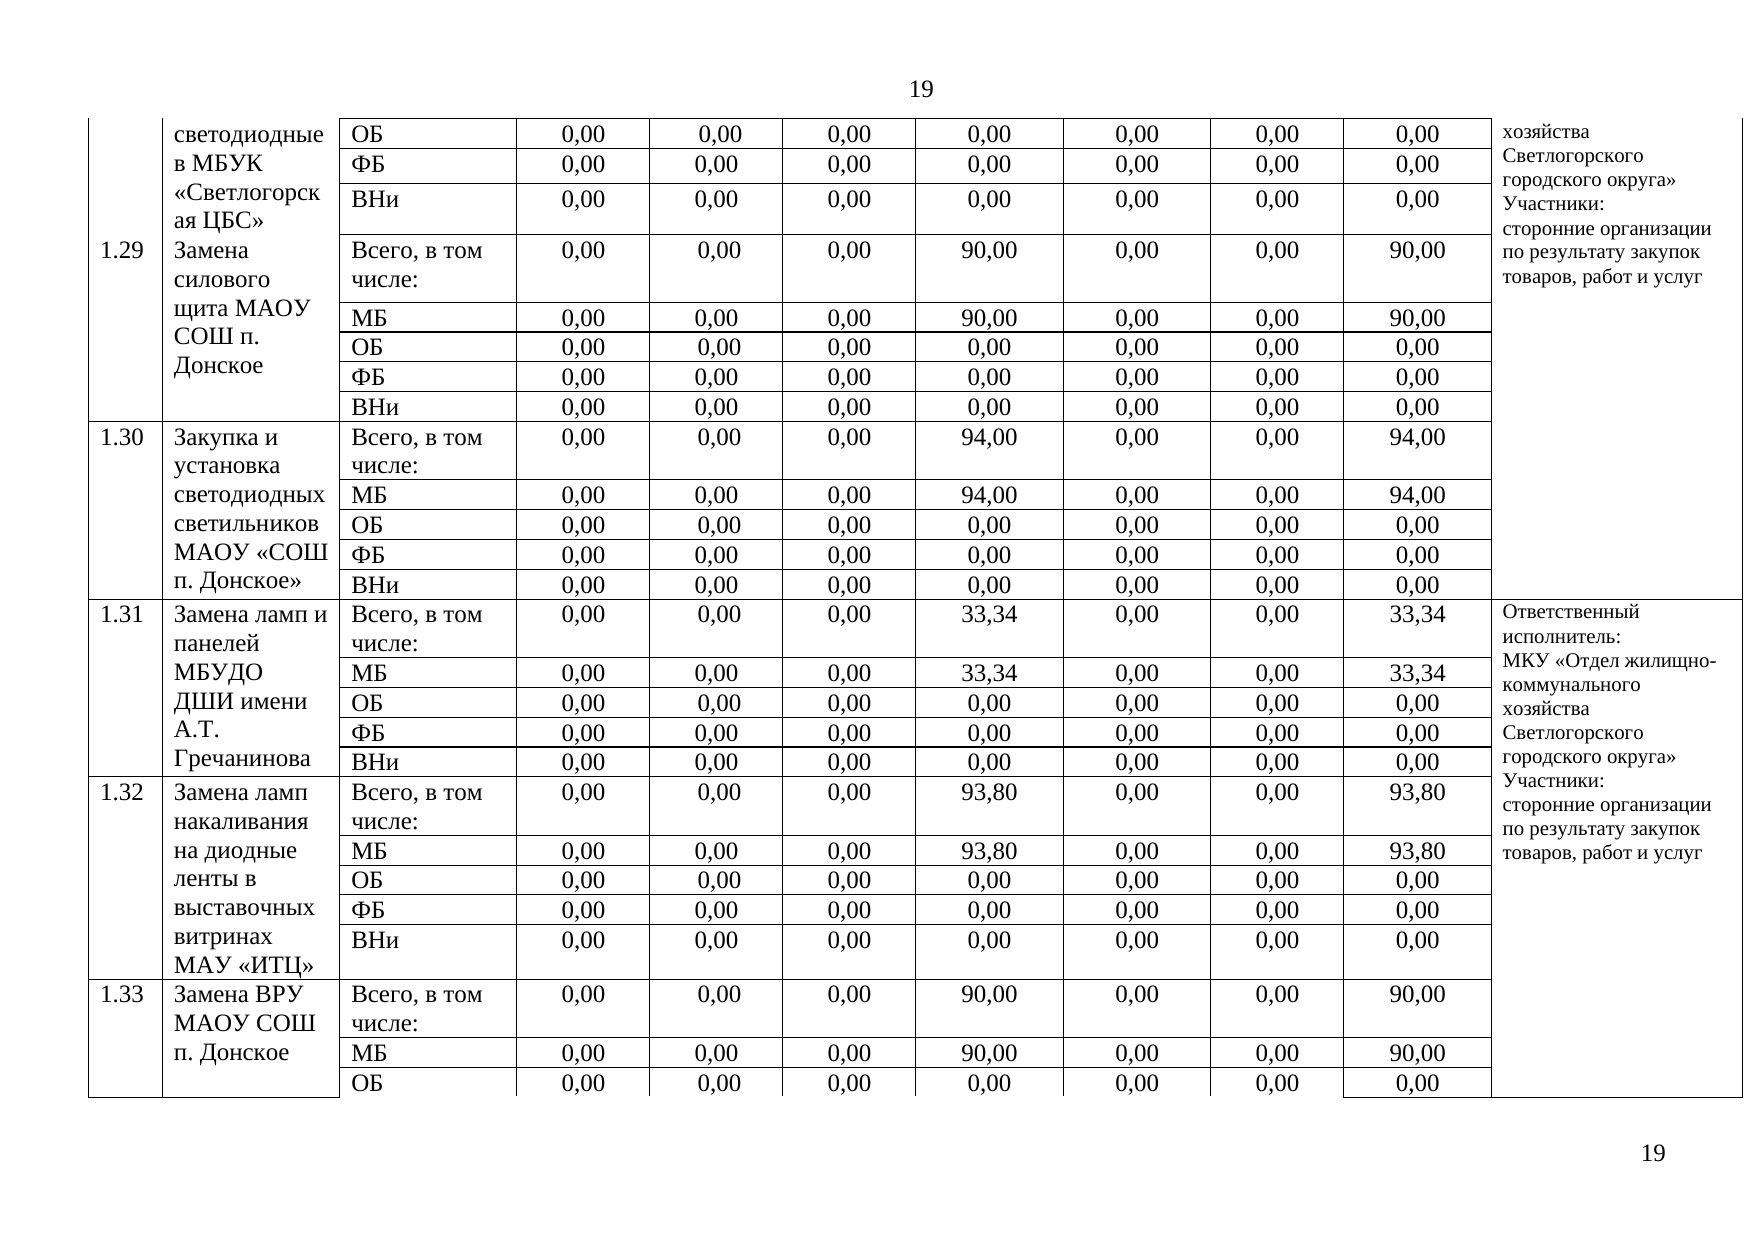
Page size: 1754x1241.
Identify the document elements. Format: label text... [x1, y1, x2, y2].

table_cell 0,00 [1064, 718, 1210, 746]
table_cell 0,00 [517, 1068, 650, 1097]
table_cell 0,00 [1064, 658, 1210, 687]
table_cell 94,00 [916, 480, 1063, 509]
table_cell 0,00 [916, 362, 1063, 391]
table_cell ФБ [340, 149, 516, 183]
table_cell 33,34 [916, 600, 1063, 657]
table_cell 0,00 [650, 392, 782, 421]
table_cell МБ [340, 836, 516, 864]
table_cell 0,00 [916, 119, 1063, 148]
table_cell МБ [340, 658, 516, 687]
table_cell 0,00 [783, 748, 915, 776]
table_cell 0,00 [650, 540, 782, 569]
table_cell 90,00 [916, 980, 1063, 1037]
table_cell 0,00 [916, 748, 1063, 776]
table_cell 0,00 [517, 422, 649, 479]
table_cell 0,00 [517, 980, 649, 1037]
table_cell 0,00 [1211, 149, 1343, 183]
table_cell 0,00 [783, 235, 915, 302]
table_cell 0,00 [1064, 925, 1210, 978]
table_cell 0,00 [650, 688, 782, 717]
table_cell Всего, в том числе: [340, 422, 516, 479]
table_cell 1.32 [89, 777, 162, 978]
table_cell 0,00 [650, 658, 782, 687]
table_cell 0,00 [1344, 392, 1491, 421]
table_cell 94,00 [1344, 422, 1491, 479]
table_cell 0,00 [915, 1068, 1063, 1097]
table_cell 0,00 [1211, 866, 1343, 894]
table_cell ВНи [340, 570, 516, 598]
table_cell Всего, в том числе: [340, 980, 516, 1037]
table_cell 0,00 [1064, 480, 1210, 509]
table_cell ФБ [340, 718, 516, 746]
table_cell 0,00 [916, 718, 1063, 746]
table_cell 0,00 [1344, 748, 1491, 776]
table_cell 0,00 [1344, 149, 1491, 183]
table_cell 0,00 [650, 895, 782, 924]
table_cell 0,00 [1211, 748, 1343, 776]
table_cell 0,00 [916, 184, 1063, 234]
table_cell ОБ [340, 1068, 517, 1097]
table_cell 0,00 [650, 718, 782, 746]
table_cell 0,00 [1211, 925, 1343, 978]
table_cell 0,00 [1344, 866, 1491, 894]
table_cell 0,00 [783, 895, 915, 924]
table_cell 0,00 [1344, 333, 1491, 361]
table_cell 0,00 [650, 600, 782, 657]
table_cell 0,00 [1211, 836, 1343, 864]
table_cell 0,00 [783, 1038, 915, 1067]
table_cell 0,00 [517, 570, 649, 598]
table_cell 0,00 [1211, 480, 1343, 509]
table_cell 0,00 [517, 866, 649, 894]
table_cell 90,00 [916, 1038, 1063, 1067]
table_cell 0,00 [1211, 119, 1343, 148]
table_cell 0,00 [650, 777, 782, 835]
table_cell 0,00 [517, 777, 649, 835]
table_cell 0,00 [517, 149, 649, 183]
table_cell 93,80 [916, 836, 1063, 864]
table_cell 0,00 [1064, 980, 1210, 1037]
table_cell 0,00 [650, 925, 782, 978]
table_cell 90,00 [1344, 1038, 1491, 1067]
table_cell 0,00 [783, 688, 915, 717]
table_cell 0,00 [783, 392, 915, 421]
table_cell Замена ламп и панелей МБУДО ДШИ имени А.Т. Гречанинова [163, 600, 339, 776]
table_cell 0,00 [1064, 333, 1210, 361]
table_cell 0,00 [517, 658, 649, 687]
table_cell 0,00 [1211, 510, 1343, 539]
table_cell 0,00 [916, 333, 1063, 361]
table_cell 0,00 [650, 149, 782, 183]
table_cell 0,00 [1211, 1068, 1343, 1097]
table_cell 0,00 [1344, 570, 1491, 598]
table_cell 0,00 [1064, 570, 1210, 598]
table_cell 0,00 [1064, 362, 1210, 391]
table_cell 0,00 [1211, 570, 1343, 598]
table_cell 93,80 [916, 777, 1063, 835]
table_cell 0,00 [517, 235, 649, 302]
table_cell ОБ [340, 333, 516, 361]
table_cell 0,00 [783, 836, 915, 864]
table_cell 0,00 [916, 688, 1063, 717]
table_cell 0,00 [916, 895, 1063, 924]
table_cell 1.29 [89, 234, 162, 421]
table_cell 0,00 [650, 980, 782, 1037]
table_cell 0,00 [650, 866, 782, 894]
table_cell Всего, в том числе: [340, 777, 516, 835]
table_cell 0,00 [517, 362, 649, 391]
table_cell 0,00 [1211, 777, 1343, 835]
table_cell 0,00 [1344, 540, 1491, 569]
table_cell 0,00 [1211, 718, 1343, 746]
table_cell 0,00 [517, 600, 649, 657]
table_cell 0,00 [783, 1068, 915, 1097]
table_cell 0,00 [1064, 119, 1210, 148]
table_cell 0,00 [1064, 303, 1210, 331]
table_cell [1492, 421, 1742, 598]
table_cell ВНи [340, 392, 516, 421]
table_cell 0,00 [517, 748, 649, 776]
table_cell 0,00 [783, 570, 915, 598]
table_cell 0,00 [1344, 925, 1491, 978]
table_cell 0,00 [517, 836, 649, 864]
table_cell 0,00 [783, 540, 915, 569]
table_cell 90,00 [1344, 303, 1491, 331]
table_cell 0,00 [650, 235, 782, 302]
table_cell 0,00 [1344, 688, 1491, 717]
table_cell 0,00 [1064, 600, 1210, 657]
table_cell 0,00 [916, 866, 1063, 894]
table_cell 0,00 [783, 866, 915, 894]
table_cell 0,00 [783, 149, 915, 183]
table_cell 0,00 [1064, 866, 1210, 894]
table_cell 0,00 [783, 422, 915, 479]
table_cell 0,00 [1064, 836, 1210, 864]
table_cell Всего, в том числе: [340, 600, 516, 657]
table_cell ФБ [340, 362, 516, 391]
table_cell 0,00 [783, 184, 915, 234]
table_cell 90,00 [916, 235, 1063, 302]
table_cell 0,00 [517, 510, 649, 539]
table_cell ФБ [340, 895, 516, 924]
table_cell Замена силового щита МАОУ СОШ п. Донское [163, 234, 339, 421]
table_cell 0,00 [1064, 1038, 1210, 1067]
table_cell 0,00 [783, 119, 915, 148]
table_cell 0,00 [1211, 392, 1343, 421]
table_cell 0,00 [1064, 777, 1210, 835]
table_cell 0,00 [517, 303, 649, 331]
table_cell 0,00 [783, 303, 915, 331]
table_cell 0,00 [517, 718, 649, 746]
table_cell 0,00 [1211, 658, 1343, 687]
table_cell 93,80 [1344, 836, 1491, 864]
table_cell 90,00 [916, 303, 1063, 331]
table_cell 0,00 [650, 510, 782, 539]
table_cell ВНи [340, 748, 516, 776]
table_cell 0,00 [650, 303, 782, 331]
table_cell 93,80 [1344, 777, 1491, 835]
table_cell 0,00 [1211, 895, 1343, 924]
table_cell 0,00 [1211, 540, 1343, 569]
table_cell 0,00 [916, 925, 1063, 978]
table_cell 33,34 [916, 658, 1063, 687]
table_cell 0,00 [517, 184, 649, 234]
table_cell 0,00 [916, 392, 1063, 421]
table_cell 0,00 [1064, 748, 1210, 776]
table_cell 0,00 [517, 333, 649, 361]
table_cell 0,00 [916, 570, 1063, 598]
table_cell 0,00 [783, 600, 915, 657]
table_cell ВНи [340, 184, 516, 234]
table_cell 0,00 [1211, 235, 1343, 302]
table_cell 0,00 [1344, 718, 1491, 746]
table_cell 90,00 [1344, 980, 1491, 1037]
table_cell 0,00 [1064, 540, 1210, 569]
table_cell 0,00 [517, 688, 649, 717]
table_cell ОБ [340, 688, 516, 717]
table_cell 0,00 [783, 480, 915, 509]
table_cell ВНи [340, 925, 516, 978]
table_cell ОБ [340, 119, 516, 148]
table_cell 0,00 [650, 836, 782, 864]
table_cell МБ [340, 303, 516, 331]
table_cell 0,00 [1064, 184, 1210, 234]
table_cell 33,34 [1344, 658, 1491, 687]
table_cell 0,00 [650, 184, 782, 234]
table_cell 33,34 [1344, 600, 1491, 657]
table_cell 0,00 [1064, 688, 1210, 717]
table_cell 0,00 [1344, 184, 1491, 234]
table_cell 0,00 [1344, 895, 1491, 924]
table_cell 0,00 [916, 540, 1063, 569]
table_cell 0,00 [783, 510, 915, 539]
table_cell 0,00 [650, 748, 782, 776]
table_cell 0,00 [1211, 688, 1343, 717]
table_cell 0,00 [1064, 392, 1210, 421]
table_cell Закупка и установка светодиодных светильников МАОУ «СОШ п. Донское» [163, 422, 339, 598]
table_cell 0,00 [650, 1038, 782, 1067]
table_cell 0,00 [783, 777, 915, 835]
table_cell 0,00 [783, 980, 915, 1037]
table_cell 0,00 [517, 480, 649, 509]
table_cell 0,00 [1211, 184, 1343, 234]
table_cell 0,00 [650, 333, 782, 361]
table_cell 0,00 [517, 1038, 649, 1067]
table_cell 0,00 [650, 119, 782, 148]
table_cell 0,00 [1064, 235, 1210, 302]
table_cell 0,00 [1211, 303, 1343, 331]
table_cell 0,00 [783, 333, 915, 361]
table_cell ОБ [340, 510, 516, 539]
table_cell 0,00 [1064, 895, 1210, 924]
table_cell 0,00 [517, 540, 649, 569]
table_cell 1.31 [89, 600, 162, 776]
table_cell 0,00 [650, 362, 782, 391]
table_cell 0,00 [783, 362, 915, 391]
table_cell 0,00 [650, 570, 782, 598]
table_cell МБ [340, 1038, 516, 1067]
table_cell 0,00 [1344, 1068, 1491, 1097]
table_cell 0,00 [517, 895, 649, 924]
table_cell 0,00 [783, 658, 915, 687]
table_cell 0,00 [1211, 980, 1343, 1037]
table_cell 0,00 [916, 149, 1063, 183]
table_cell МБ [340, 480, 516, 509]
table_cell 0,00 [1064, 422, 1210, 479]
table_cell 0,00 [1211, 333, 1343, 361]
table_cell 0,00 [650, 480, 782, 509]
table_cell 0,00 [1063, 1068, 1211, 1097]
table_cell 0,00 [1344, 510, 1491, 539]
table_cell 94,00 [916, 422, 1063, 479]
table_cell 0,00 [783, 925, 915, 978]
table_cell 0,00 [783, 718, 915, 746]
table_cell 0,00 [1211, 600, 1343, 657]
table_cell Ответственный исполнитель: МКУ «Отдел жилищно-коммунального хозяйства Светлогорского городского округа» Участники: сторонние организации по результату закупок товаров, работ и услуг [1492, 600, 1742, 1097]
table_cell 0,00 [1211, 1038, 1343, 1067]
table_cell ОБ [340, 866, 516, 894]
table_cell 0,00 [517, 392, 649, 421]
table_cell 94,00 [1344, 480, 1491, 509]
table_cell 90,00 [1344, 235, 1491, 302]
table_cell Замена ВРУ МАОУ СОШ п. Донское [163, 980, 339, 1097]
table_cell 0,00 [650, 1068, 783, 1097]
table_cell 0,00 [1064, 510, 1210, 539]
table_cell ФБ [340, 540, 516, 569]
table_cell 0,00 [1344, 119, 1491, 148]
table_cell Всего, в том числе: [340, 235, 516, 302]
table_cell Замена ламп накаливания на диодные ленты в выставочных витринах МАУ «ИТЦ» [163, 777, 339, 978]
table_cell 0,00 [1211, 422, 1343, 479]
table_cell 0,00 [1211, 362, 1343, 391]
table_cell 0,00 [650, 422, 782, 479]
table_cell 0,00 [916, 510, 1063, 539]
table_cell 0,00 [1344, 362, 1491, 391]
table_cell 0,00 [517, 925, 649, 978]
table_cell 1.33 [89, 980, 162, 1097]
table_cell 0,00 [517, 119, 649, 148]
table_cell 1.30 [89, 422, 162, 598]
table_cell 0,00 [1064, 149, 1210, 183]
